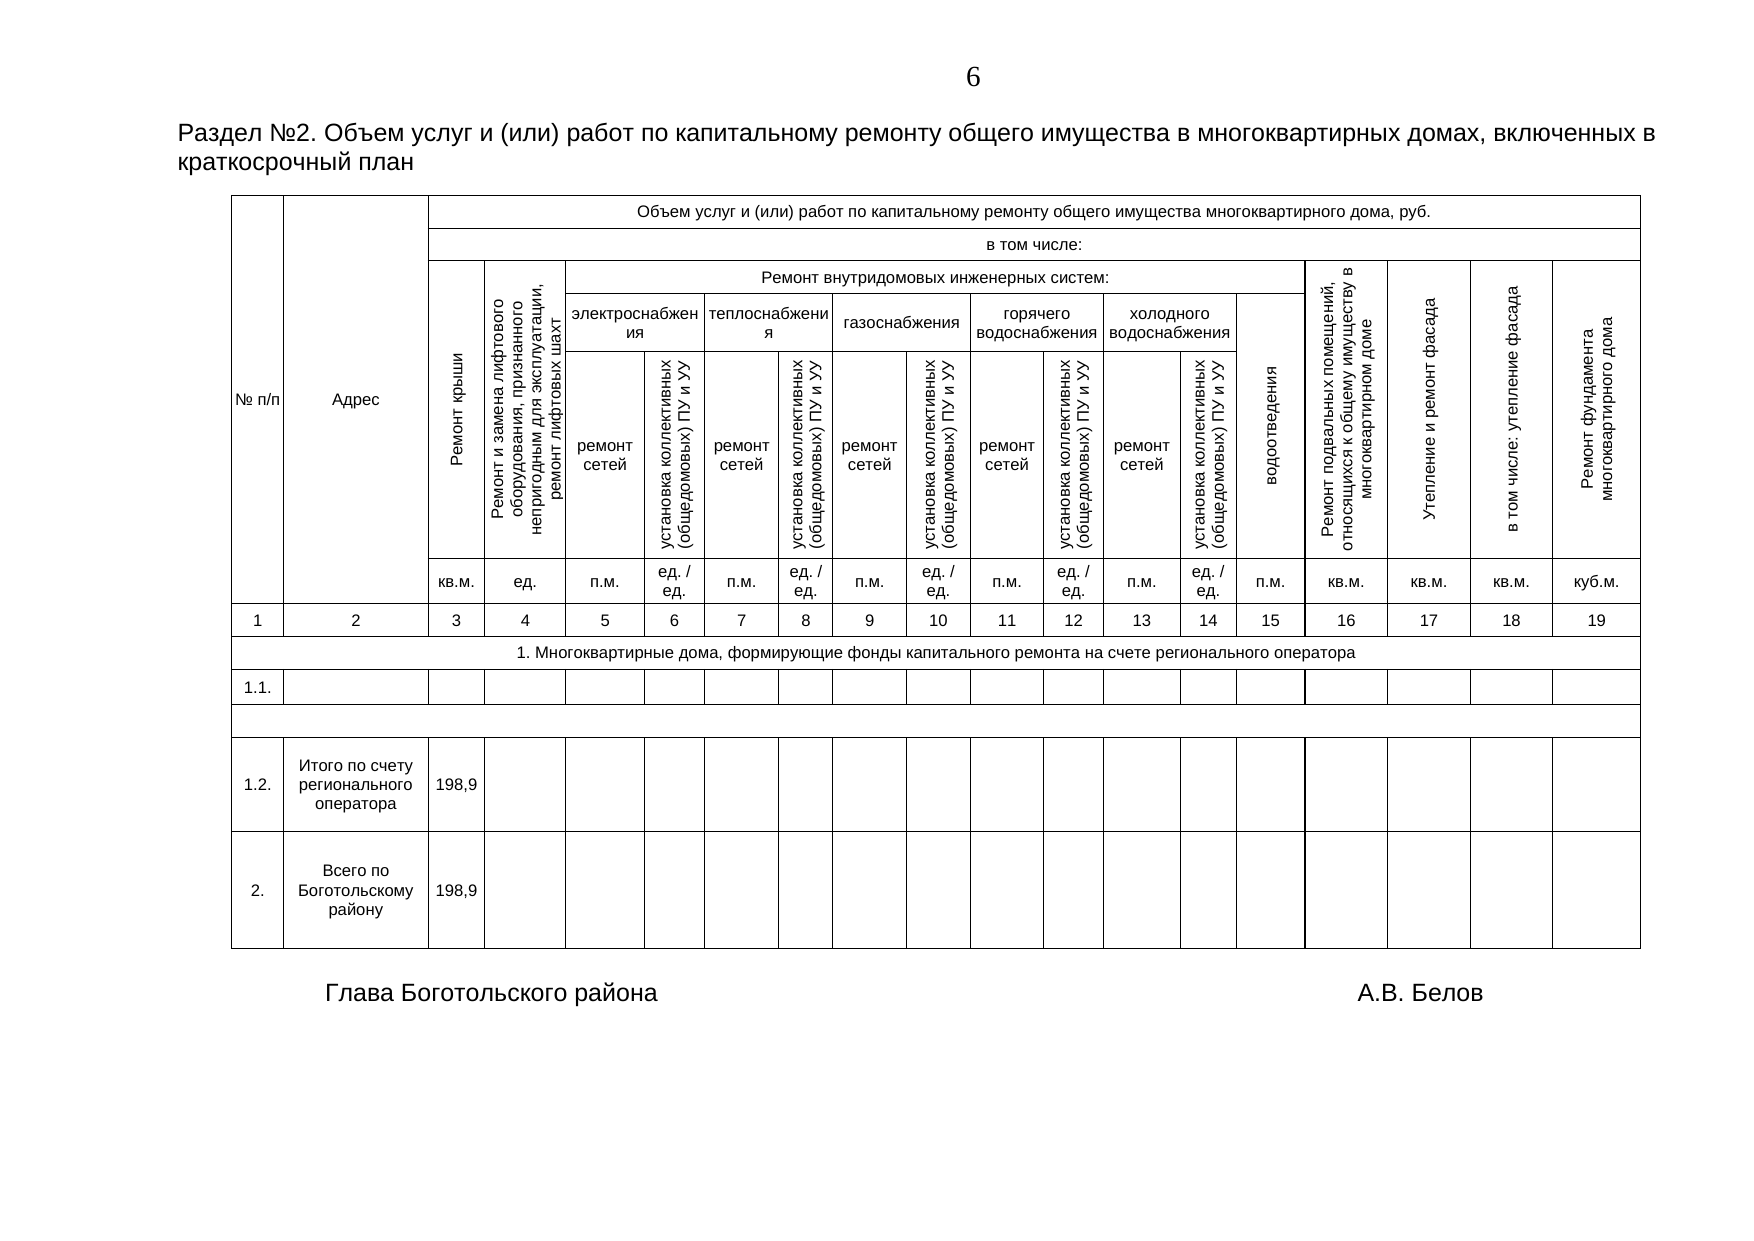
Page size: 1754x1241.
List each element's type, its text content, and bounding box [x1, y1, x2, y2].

table_cell водоотведения [1237, 294, 1304, 558]
table_cell ремонт сетей [833, 352, 906, 558]
table_cell [833, 832, 906, 948]
table_cell ед. [485, 559, 565, 603]
table_cell ед. / ед. [1044, 559, 1103, 603]
table_cell Ремонт крыши [429, 261, 484, 558]
table_cell п.м. [566, 559, 644, 603]
table_cell [645, 832, 704, 948]
table_cell [485, 832, 565, 948]
table_cell 1 [232, 604, 283, 636]
table_cell п.м. [833, 559, 906, 603]
table_cell [566, 832, 644, 948]
table_cell 198,9 [429, 832, 484, 948]
table_cell [971, 670, 1043, 704]
table_cell [1553, 832, 1640, 948]
table_cell 17 [1388, 604, 1470, 636]
table_cell 1.2. [232, 738, 283, 831]
table_cell [705, 832, 778, 948]
table_cell [833, 670, 906, 704]
table_cell [705, 738, 778, 831]
table_cell [1237, 738, 1304, 831]
table_cell установка коллективных (общедомовых) ПУ и УУ [779, 352, 832, 558]
table_header № п/п [232, 196, 283, 603]
table_cell [232, 705, 1640, 737]
table_cell куб.м. [1553, 559, 1640, 603]
table_cell 9 [833, 604, 906, 636]
table_cell в том числе: [429, 229, 1640, 260]
text Раздел №2. Объем услуг и (или) работ по капитальному ремонту общего имущества в многоквартирных домах, включенных в краткосрочный план [177, 118, 1695, 176]
table_cell установка коллективных (общедомовых) ПУ и УУ [645, 352, 704, 558]
table_cell Утепление и ремонт фасада [1388, 261, 1470, 558]
table_cell [1388, 670, 1470, 704]
table_cell [907, 738, 970, 831]
table_cell установка коллективных (общедомовых) ПУ и УУ [1181, 352, 1236, 558]
table_cell 7 [705, 604, 778, 636]
table_cell п.м. [705, 559, 778, 603]
table_cell [1471, 738, 1552, 831]
table_cell [1237, 670, 1304, 704]
table_cell [1553, 670, 1640, 704]
table_cell [1306, 738, 1387, 831]
table_cell п.м. [1104, 559, 1180, 603]
table_cell Ремонт фундамента многоквартирного дома [1553, 261, 1640, 558]
table_cell 3 [429, 604, 484, 636]
table_cell Ремонт внутридомовых инженерных систем: [566, 261, 1304, 293]
table_cell 16 [1306, 604, 1387, 636]
table_cell Ремонт подвальных помещений, относящихся к общему имуществу в многоквартирном доме [1306, 261, 1387, 558]
table_cell [284, 670, 428, 704]
text Глава Боготольского района А.В. Белов [251, 978, 1695, 1007]
table_cell [1104, 738, 1180, 831]
table_cell ремонт сетей [971, 352, 1043, 558]
table_cell [429, 670, 484, 704]
table_cell холодного водоснабжения [1104, 294, 1236, 351]
table_cell [779, 832, 832, 948]
table_cell ед. / ед. [645, 559, 704, 603]
table_cell газоснабжения [833, 294, 970, 351]
table_cell [907, 832, 970, 948]
table_cell 6 [645, 604, 704, 636]
table_cell [566, 738, 644, 831]
table_cell [1237, 832, 1304, 948]
table_cell кв.м. [1306, 559, 1387, 603]
table_cell 11 [971, 604, 1043, 636]
table_cell [485, 670, 565, 704]
table_cell [1104, 832, 1180, 948]
table_cell Всего по Боготольскому району [284, 832, 428, 948]
table_cell [1388, 738, 1470, 831]
table_cell Итого по счету регионального оператора [284, 738, 428, 831]
table_cell горячего водоснабжения [971, 294, 1103, 351]
table_cell ремонт сетей [705, 352, 778, 558]
table_cell ремонт сетей [1104, 352, 1180, 558]
table_cell кв.м. [1388, 559, 1470, 603]
table_cell [1181, 738, 1236, 831]
table_cell теплоснабжения [705, 294, 832, 351]
table_cell установка коллективных (общедомовых) ПУ и УУ [1044, 352, 1103, 558]
table_cell [833, 738, 906, 831]
table_cell 2. [232, 832, 283, 948]
table_cell [971, 738, 1043, 831]
table_cell [1388, 832, 1470, 948]
table_cell [1471, 832, 1552, 948]
table_cell [779, 670, 832, 704]
table_cell ремонт сетей [566, 352, 644, 558]
table_header Объем услуг и (или) работ по капитальному ремонту общего имущества многоквартирного дома, руб. [429, 196, 1640, 228]
table_cell [645, 738, 704, 831]
table_cell [1044, 832, 1103, 948]
table_cell п.м. [1237, 559, 1304, 603]
table_cell [485, 738, 565, 831]
table_cell ед. / ед. [779, 559, 832, 603]
table_cell 13 [1104, 604, 1180, 636]
table_cell установка коллективных (общедомовых) ПУ и УУ [907, 352, 970, 558]
table_cell 10 [907, 604, 970, 636]
table_cell 8 [779, 604, 832, 636]
table_cell [1306, 832, 1387, 948]
table_cell [907, 670, 970, 704]
table_cell 5 [566, 604, 644, 636]
table_cell ед. / ед. [907, 559, 970, 603]
table_cell [1044, 738, 1103, 831]
table_cell 1.1. [232, 670, 283, 704]
table_cell 198,9 [429, 738, 484, 831]
table_cell в том числе: утепление фасада [1471, 261, 1552, 558]
table_cell [705, 670, 778, 704]
table_cell кв.м. [1471, 559, 1552, 603]
table_cell Ремонт и замена лифтового оборудования, признанного непригодным для эксплуатации, ремонт лифтовых шахт [485, 261, 565, 558]
table_cell 1. Многоквартирные дома, формирующие фонды капитального ремонта на счете регионального оператора [232, 637, 1640, 669]
table_cell [1044, 670, 1103, 704]
table_cell [1306, 670, 1387, 704]
table_cell [1471, 670, 1552, 704]
table_cell [1553, 738, 1640, 831]
table_cell 12 [1044, 604, 1103, 636]
table_cell [779, 738, 832, 831]
table_cell 2 [284, 604, 428, 636]
table_cell 19 [1553, 604, 1640, 636]
table_cell ед. / ед. [1181, 559, 1236, 603]
table_cell 4 [485, 604, 565, 636]
table_cell [1181, 832, 1236, 948]
table_cell [1181, 670, 1236, 704]
table_cell [645, 670, 704, 704]
table_cell электроснабжения [566, 294, 704, 351]
table_cell [1104, 670, 1180, 704]
table_cell 18 [1471, 604, 1552, 636]
table_cell п.м. [971, 559, 1043, 603]
table_cell 14 [1181, 604, 1236, 636]
table_cell [971, 832, 1043, 948]
table_cell кв.м. [429, 559, 484, 603]
table_cell [566, 670, 644, 704]
table_header Адрес [284, 196, 428, 603]
table_cell 15 [1237, 604, 1304, 636]
